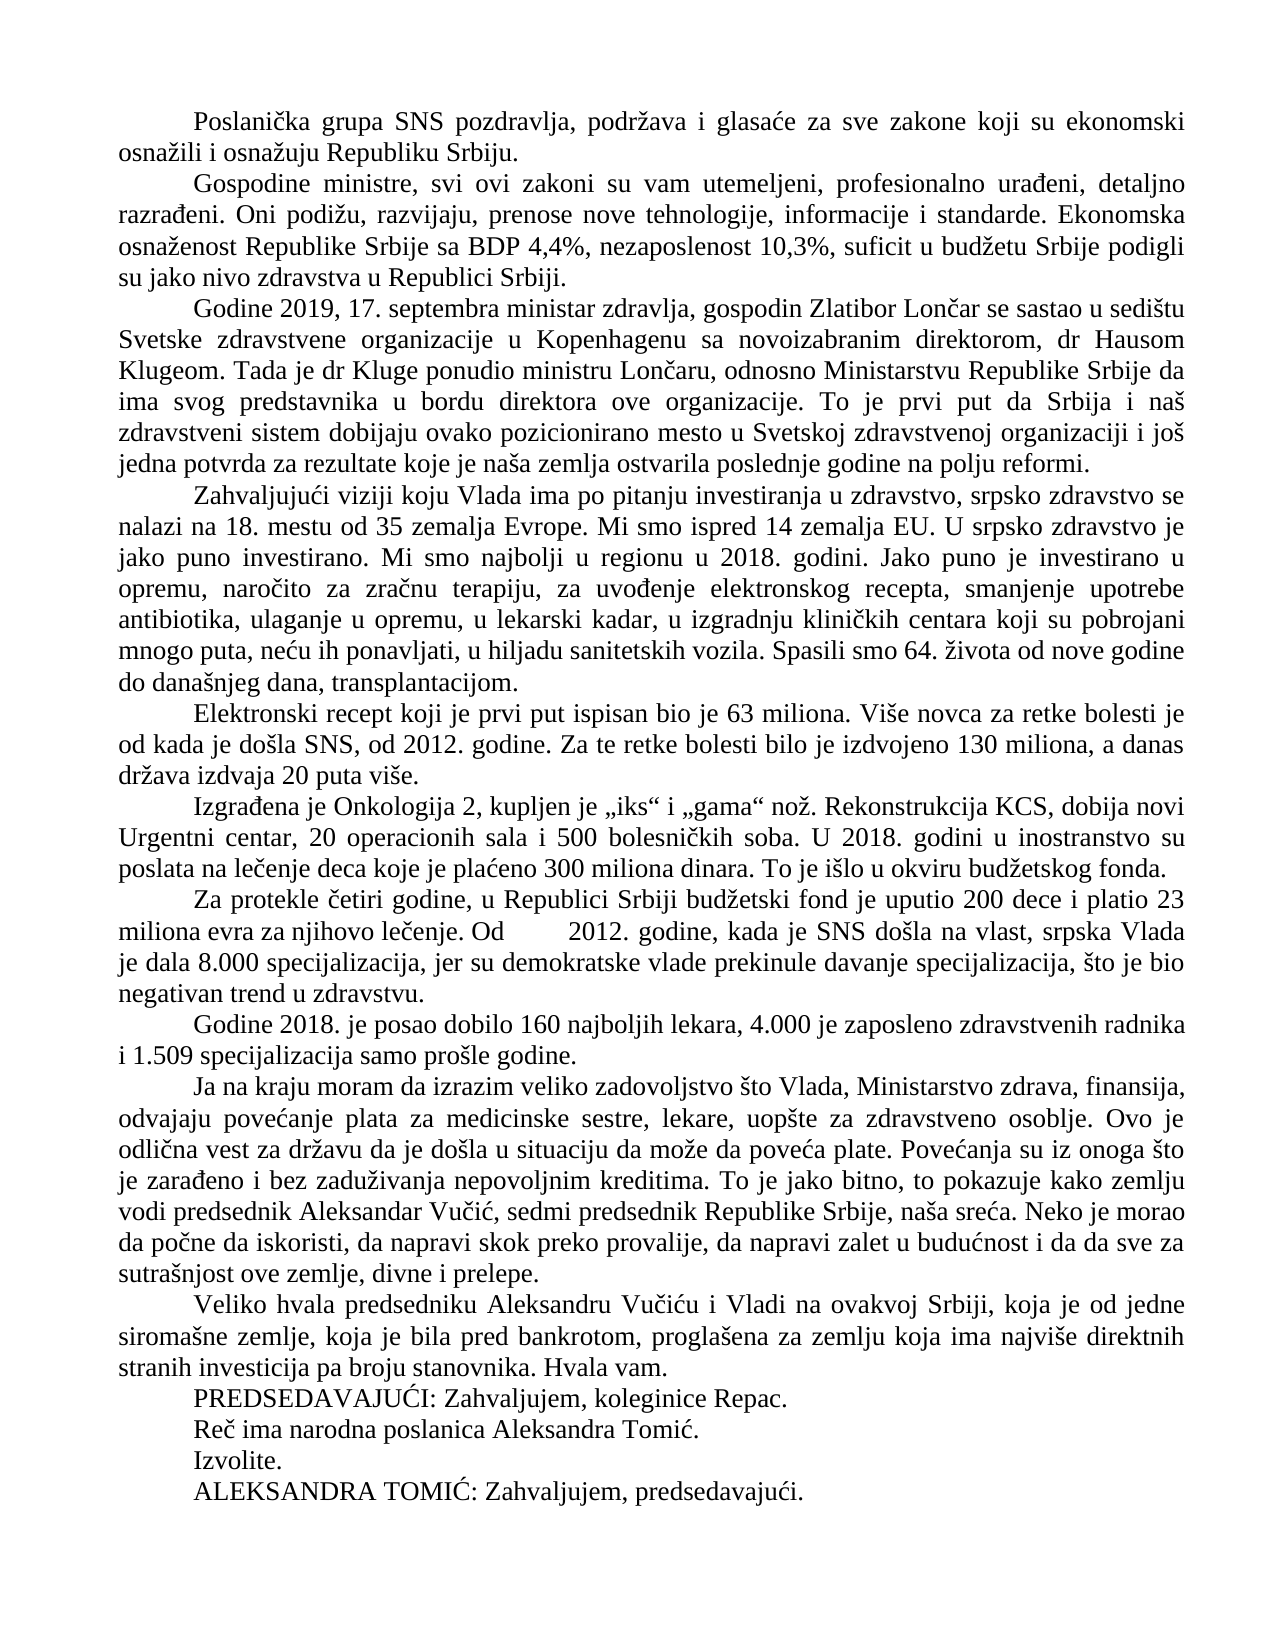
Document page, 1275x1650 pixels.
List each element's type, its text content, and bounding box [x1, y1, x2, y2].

text Elektronski recept koji je prvi put ispisan bio je 63 miliona. Više novca za retke bolesti je od kada je došla SNS, od 2012. godine. Za te retke bolesti bilo je izdvojeno 130 miliona, a danas država izdvaja 20 puta više. [118, 697, 1186, 790]
text Izvolite. [118, 1444, 1186, 1475]
text Za protekle četiri godine, u Republici Srbiji budžetski fond je uputio 200 dece i platio 23 miliona evra za njihovo lečenje. Od 2012. godine, kada je SNS došla na vlast, srpska Vlada je dala 8.000 specijalizacija, jer su demokratske vlade prekinule davanje specijalizacija, što je bio negativan trend u zdravstvu. [118, 884, 1186, 1008]
text Poslanička grupa SNS pozdravlja, podržava i glasaće za sve zakone koji su ekonomski osnažili i osnažuju Republiku Srbiju. [118, 105, 1186, 167]
text ALEKSANDRA TOMIĆ: Zahvaljujem, predsedavajući. [118, 1475, 1186, 1507]
text Reč ima narodna poslanica Aleksandra Tomić. [118, 1413, 1186, 1444]
text Ja na kraju moram da izrazim veliko zadovoljstvo što Vlada, Ministarstvo zdrava, finansija, odvajaju povećanje plata za medicinske sestre, lekare, uopšte za zdravstveno osoblje. Ovo je odlična vest za državu da je došla u situaciju da može da poveća plate. Povećanja su iz onoga što je zarađeno i bez zaduživanja nepovoljnim kreditima. To je jako bitno, to pokazuje kako zemlju vodi predsednik Aleksandar Vučić, sedmi predsednik Republike Srbije, naša sreća. Neko je morao da počne da iskoristi, da napravi skok preko provalije, da napravi zalet u budućnost i da da sve za sutrašnjost ove zemlje, divne i prelepe. [118, 1071, 1186, 1288]
text Izgrađena je Onkologija 2, kupljen je „iks“ i „gama“ nož. Rekonstrukcija KCS, dobija novi Urgentni centar, 20 operacionih sala i 500 bolesničkih soba. U 2018. godini u inostranstvo su poslata na lečenje deca koje je plaćeno 300 miliona dinara. To je išlo u okviru budžetskog fonda. [118, 790, 1186, 884]
text Zahvaljujući viziji koju Vlada ima po pitanju investiranja u zdravstvo, srpsko zdravstvo se nalazi na 18. mestu od 35 zemalja Evrope. Mi smo ispred 14 zemalja EU. U srpsko zdravstvo je jako puno investirano. Mi smo najbolji u regionu u 2018. godini. Jako puno je investirano u opremu, naročito za zračnu terapiju, za uvođenje elektronskog recepta, smanjenje upotrebe antibiotika, ulaganje u opremu, u lekarski kadar, u izgradnju kliničkih centara koji su pobrojani mnogo puta, neću ih ponavljati, u hiljadu sanitetskih vozila. Spasili smo 64. života od nove godine do današnjeg dana, transplantacijom. [118, 479, 1186, 697]
text Godine 2019, 17. septembra ministar zdravlja, gospodin Zlatibor Lončar se sastao u sedištu Svetske zdravstvene organizacije u Kopenhagenu sa novoizabranim direktorom, dr Hausom Klugeom. Tada je dr Kluge ponudio ministru Lončaru, odnosno Ministarstvu Republike Srbije da ima svog predstavnika u bordu direktora ove organizacije. To je prvi put da Srbija i naš zdravstveni sistem dobijaju ovako pozicionirano mesto u Svetskoj zdravstvenoj organizaciji i još jedna potvrda za rezultate koje je naša zemlja ostvarila poslednje godine na polju reformi. [118, 292, 1186, 479]
text Gospodine ministre, svi ovi zakoni su vam utemeljeni, profesionalno urađeni, detaljno razrađeni. Oni podižu, razvijaju, prenose nove tehnologije, informacije i standarde. Ekonomska osnaženost Republike Srbije sa BDP 4,4%, nezaposlenost 10,3%, suficit u budžetu Srbije podigli su jako nivo zdravstva u Republici Srbiji. [118, 167, 1186, 292]
text Godine 2018. je posao dobilo 160 najboljih lekara, 4.000 je zaposleno zdravstvenih radnika i 1.509 specijalizacija samo prošle godine. [118, 1008, 1186, 1071]
text Veliko hvala predsedniku Aleksandru Vučiću i Vladi na ovakvoj Srbiji, koja je od jedne siromašne zemlje, koja je bila pred bankrotom, proglašena za zemlju koja ima najviše direktnih stranih investicija pa broju stanovnika. Hvala vam. [118, 1288, 1186, 1382]
text PREDSEDAVAJUĆI: Zahvaljujem, koleginice Repac. [118, 1382, 1186, 1413]
